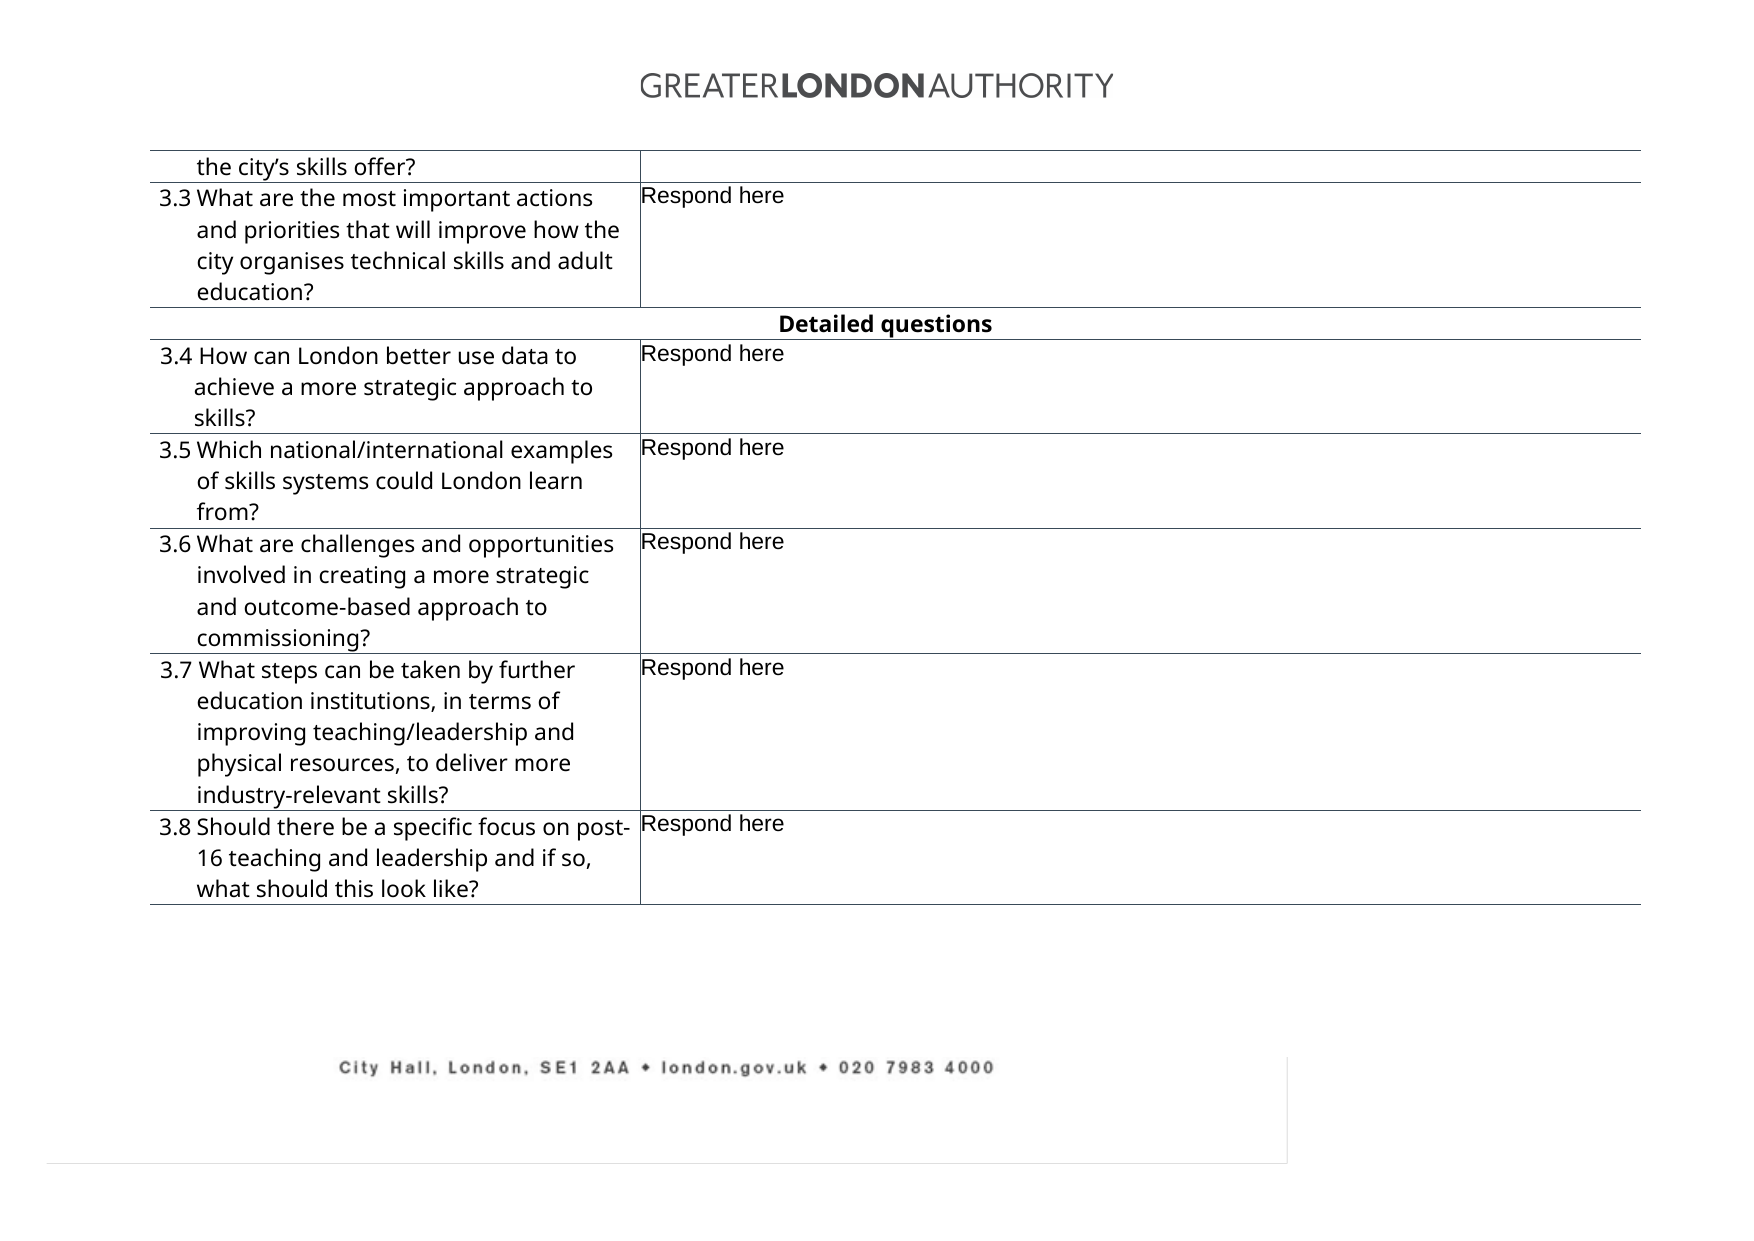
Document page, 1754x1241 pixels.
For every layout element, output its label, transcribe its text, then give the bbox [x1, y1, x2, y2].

table_cell Should there be a specific focus on post-16 teaching and leadership and if so, what should this look like? [150, 811, 640, 904]
table_cell Detailed questions [150, 308, 1641, 339]
table_cell 3.7 What steps can be taken by further education institutions, in terms of improving teaching/leadership and physical resources, to deliver more industry-relevant skills? [150, 654, 640, 810]
picture [640, 73, 1114, 98]
table_cell Will the actions do enough to improve the city’s skills offer? [150, 151, 640, 182]
table_cell What are the most important actions and priorities that will improve how the city organises technical skills and adult education? [150, 183, 640, 307]
table_cell Which national/international examples of skills systems could London learn from? [150, 434, 640, 528]
picture [46, 1057, 1289, 1167]
table_cell 3.4 How can London better use data to achieve a more strategic approach to skills? [150, 340, 640, 433]
table_cell What are challenges and opportunities involved in creating a more strategic and outcome-based approach to commissioning? [150, 529, 640, 653]
